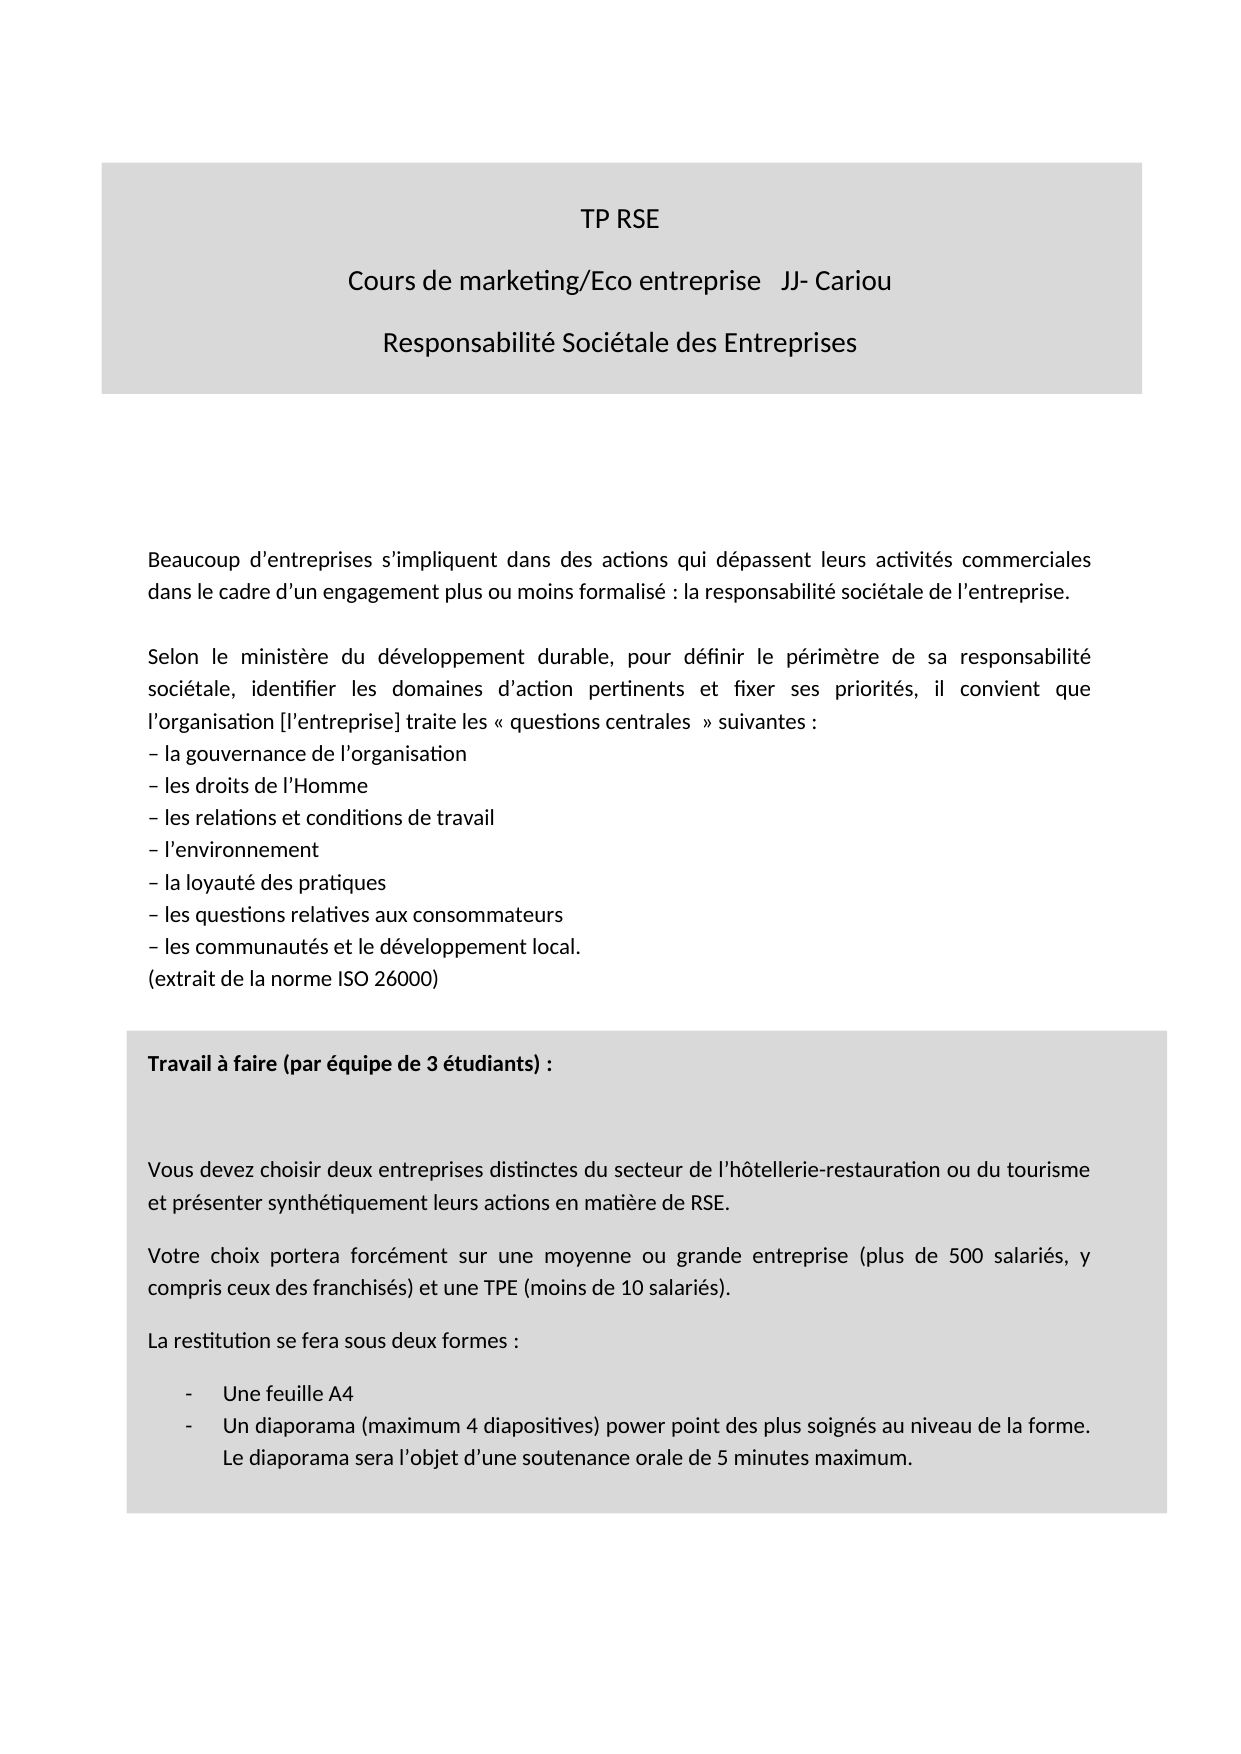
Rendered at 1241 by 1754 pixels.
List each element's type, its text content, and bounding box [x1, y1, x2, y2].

list Un diaporama (maximum 4 diapositives) power point des plus soignés au niveau de la forme. Le diaporama sera l’objet d’une soutenance orale de 5 minutes maximum. [185, 1411, 1093, 1471]
text Cours de marketing/Eco entreprise JJ- Cariou [148, 262, 1093, 298]
text – l’environnement [148, 836, 1093, 863]
text Selon le ministère du développement durable, pour définir le périmètre de sa responsabilité sociétale, identifier les domaines d’action pertinents et fixer ses priorités, il convient que l’organisation [l’entreprise] traite les « questions centrales » suivantes : [148, 642, 1093, 735]
text – les communautés et le développement local. [148, 932, 1093, 960]
text – la gouvernance de l’organisation [148, 739, 1093, 767]
text Vous devez choisir deux entreprises distinctes du secteur de l’hôtellerie-restauration ou du tourisme et présenter synthétiquement leurs actions en matière de RSE. [148, 1156, 1093, 1216]
text La restitution se fera sous deux formes : [148, 1326, 1093, 1354]
text – les questions relatives aux consommateurs [148, 900, 1093, 928]
list Une feuille A4 [185, 1379, 1093, 1407]
text TP RSE [148, 201, 1093, 236]
text Votre choix portera forcément sur une moyenne ou grande entreprise (plus de 500 salariés, y compris ceux des franchisés) et une TPE (moins de 10 salariés). [148, 1241, 1093, 1301]
text (extrait de la norme ISO 26000) [148, 964, 1093, 992]
text – les droits de l’Homme [148, 771, 1093, 799]
text Responsabilité Sociétale des Entreprises [148, 324, 1093, 360]
text – la loyauté des pratiques [148, 868, 1093, 896]
text Beaucoup d’entreprises s’impliquent dans des actions qui dépassent leurs activités commerciales dans le cadre d’un engagement plus ou moins formalisé : la responsabilité sociétale de l’entreprise. [148, 545, 1093, 605]
text – les relations et conditions de travail [148, 803, 1093, 831]
text Travail à faire (par équipe de 3 étudiants) : [148, 1049, 1093, 1077]
